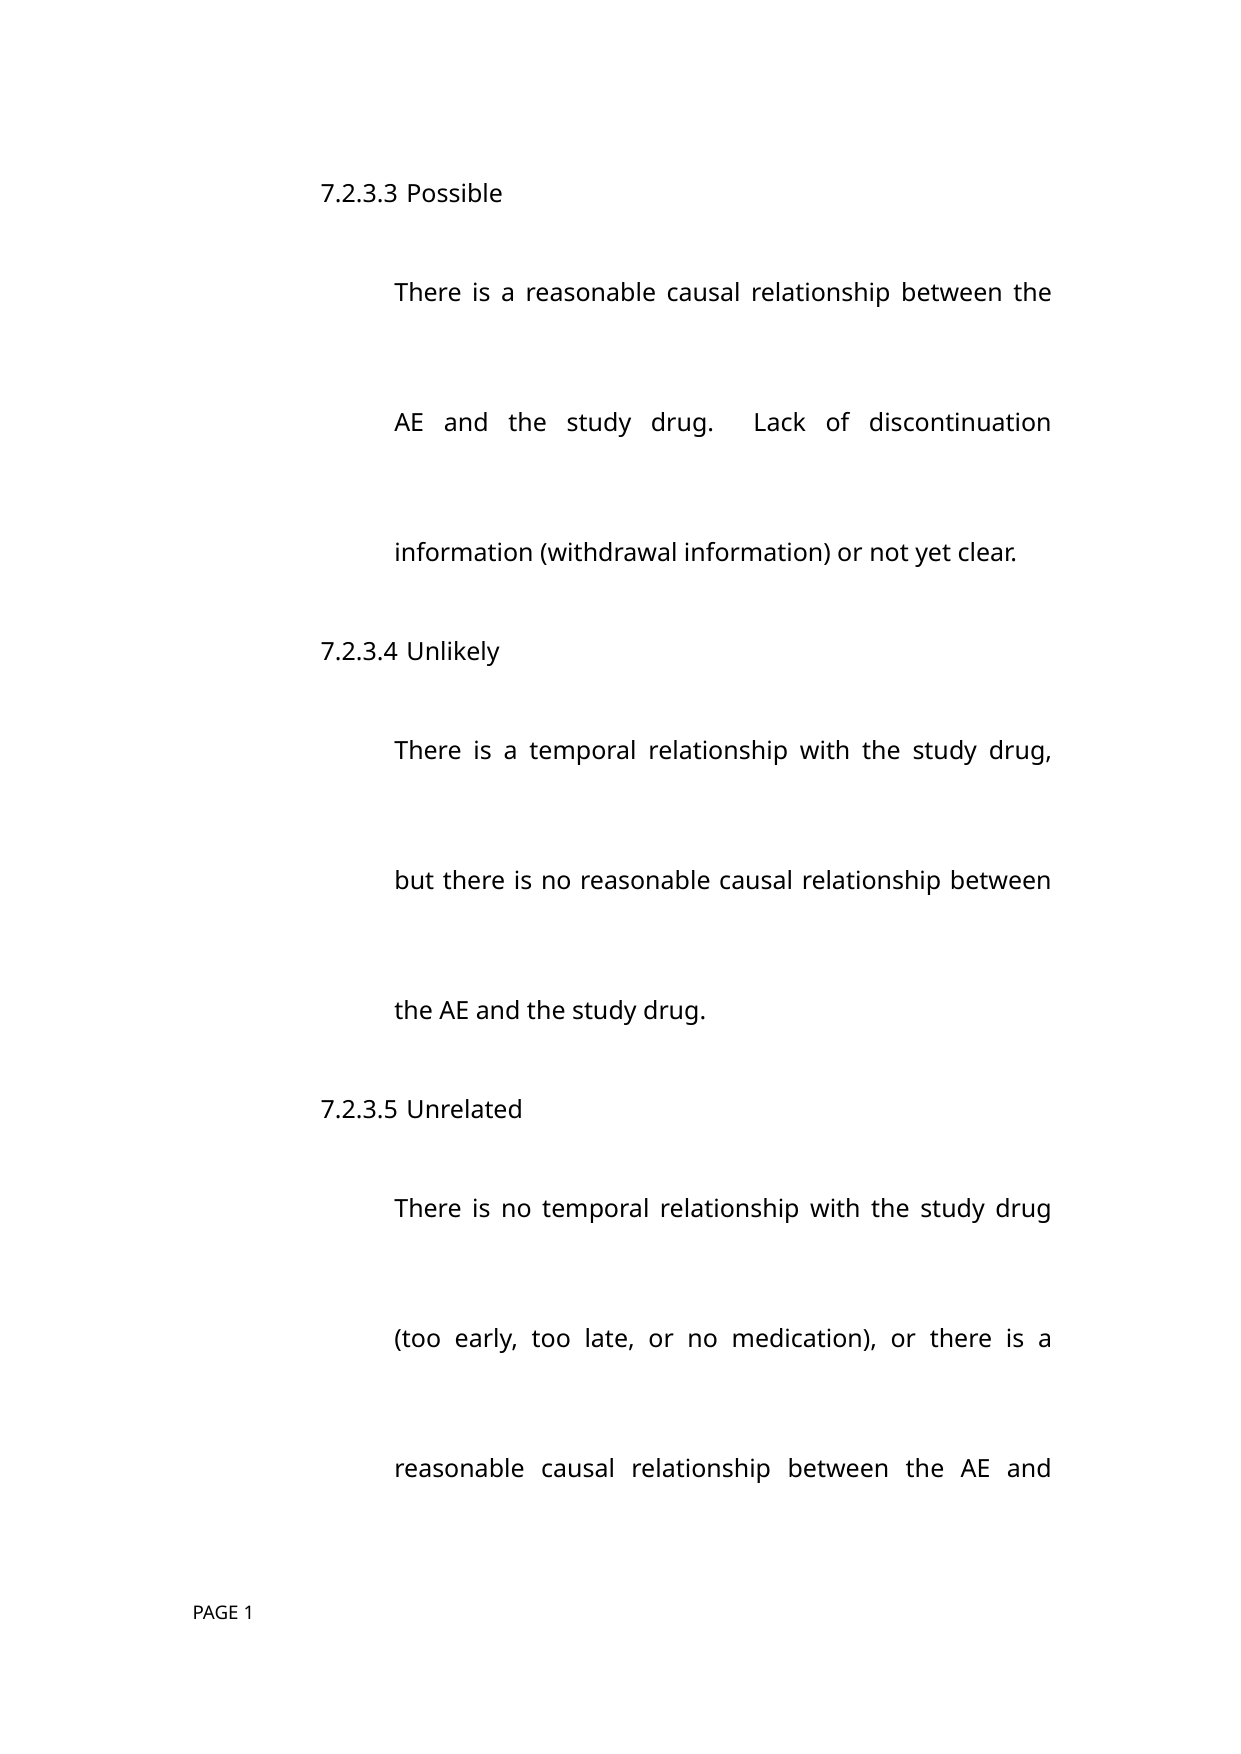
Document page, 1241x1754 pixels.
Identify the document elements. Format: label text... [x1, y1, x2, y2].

text There is a reasonable causal relationship between the AE and the study drug. Lack of discontinuation information (withdrawal information) or not yet clear. [394, 259, 1053, 584]
list Unlikely [320, 618, 1053, 683]
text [394, 1175, 1053, 1500]
text There is a temporal relationship with the study drug, but there is no reasonable causal relationship between the AE and the study drug. [394, 717, 1053, 1042]
list Unrelated [320, 1076, 1053, 1141]
list Possible [320, 160, 1053, 225]
